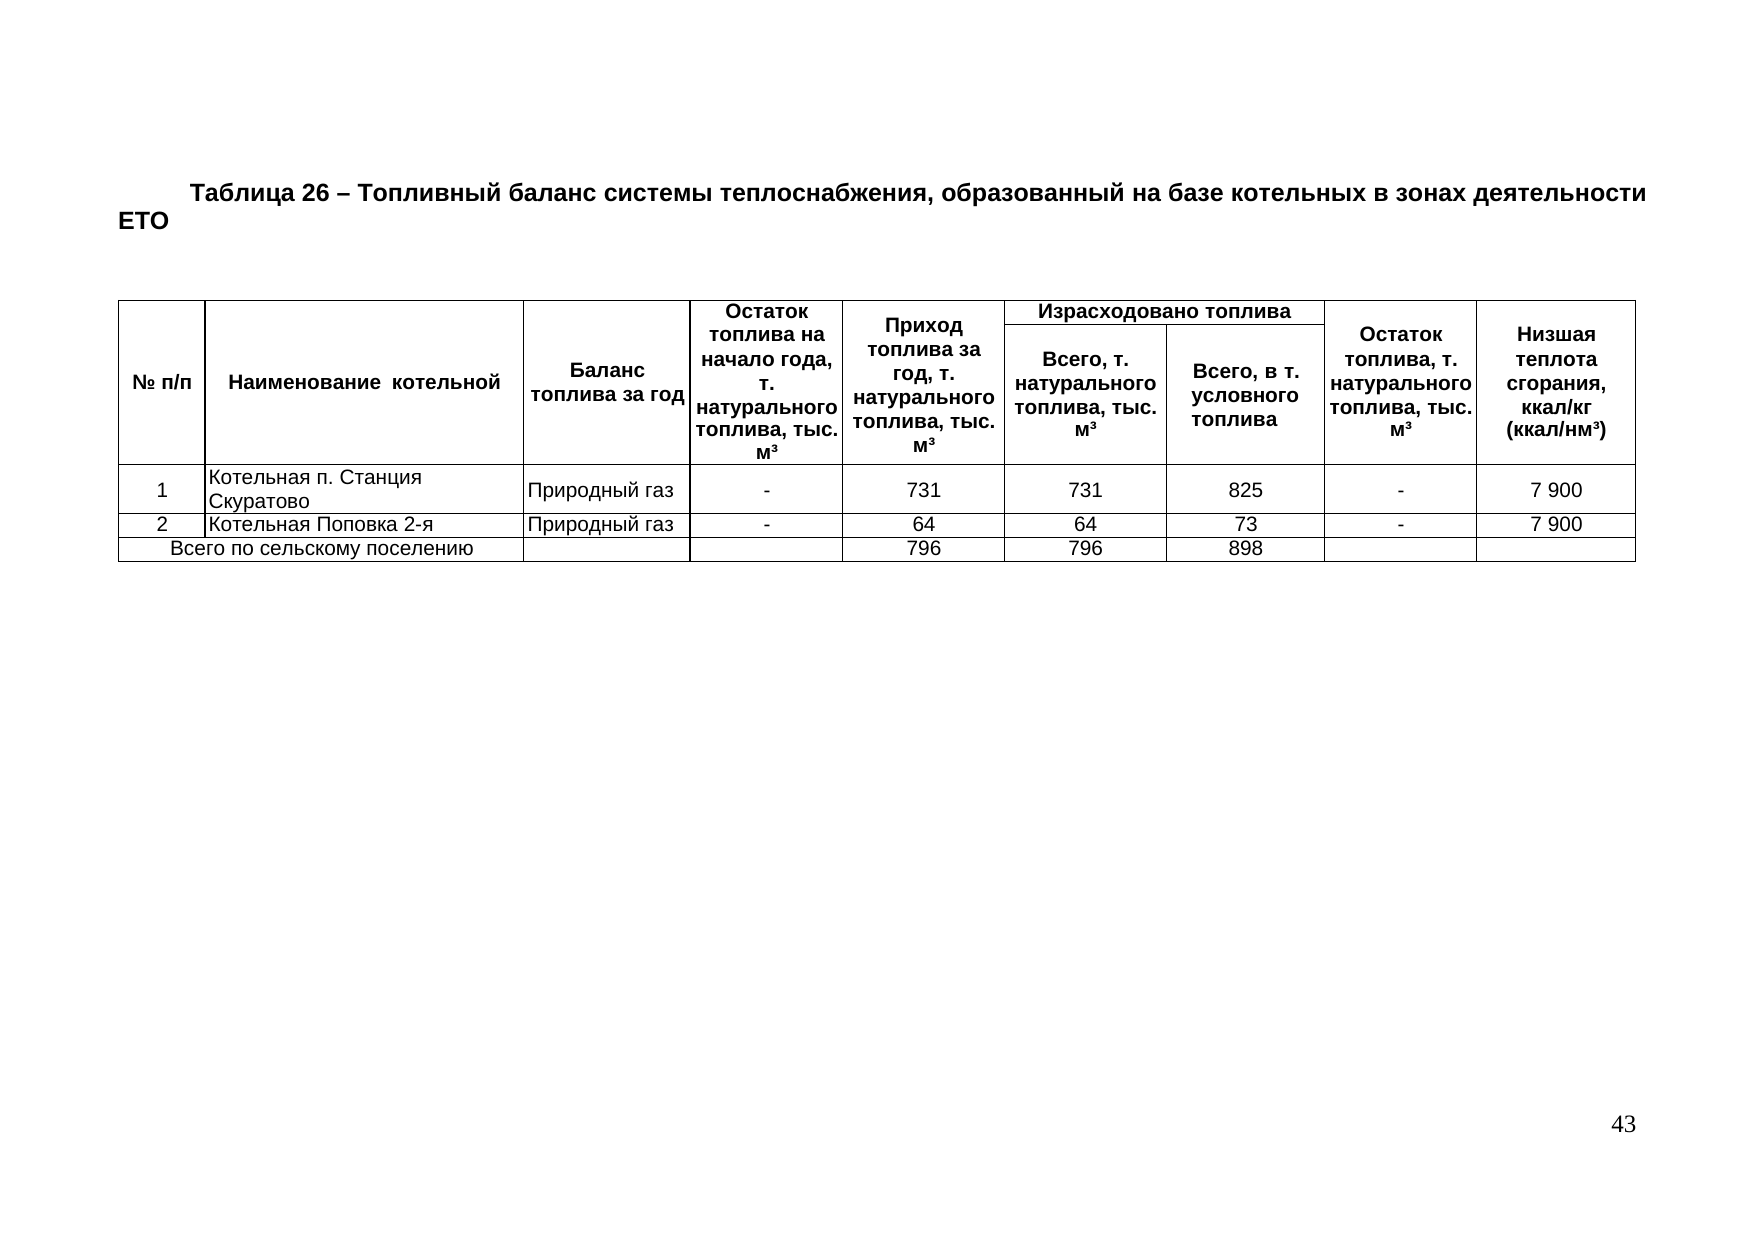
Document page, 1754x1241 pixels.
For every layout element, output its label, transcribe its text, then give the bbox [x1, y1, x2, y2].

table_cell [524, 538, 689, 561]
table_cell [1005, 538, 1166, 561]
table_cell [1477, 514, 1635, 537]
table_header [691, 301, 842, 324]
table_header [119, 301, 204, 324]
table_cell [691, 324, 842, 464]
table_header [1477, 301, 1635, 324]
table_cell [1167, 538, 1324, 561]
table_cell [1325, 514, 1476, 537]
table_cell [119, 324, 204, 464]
text ЕТО [118, 206, 1648, 235]
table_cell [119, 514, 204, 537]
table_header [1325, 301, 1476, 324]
subtitle Таблица 26 – Топливный баланс системы теплоснабжения, образованный на базе котельных в зонах деятельности [189, 178, 1648, 206]
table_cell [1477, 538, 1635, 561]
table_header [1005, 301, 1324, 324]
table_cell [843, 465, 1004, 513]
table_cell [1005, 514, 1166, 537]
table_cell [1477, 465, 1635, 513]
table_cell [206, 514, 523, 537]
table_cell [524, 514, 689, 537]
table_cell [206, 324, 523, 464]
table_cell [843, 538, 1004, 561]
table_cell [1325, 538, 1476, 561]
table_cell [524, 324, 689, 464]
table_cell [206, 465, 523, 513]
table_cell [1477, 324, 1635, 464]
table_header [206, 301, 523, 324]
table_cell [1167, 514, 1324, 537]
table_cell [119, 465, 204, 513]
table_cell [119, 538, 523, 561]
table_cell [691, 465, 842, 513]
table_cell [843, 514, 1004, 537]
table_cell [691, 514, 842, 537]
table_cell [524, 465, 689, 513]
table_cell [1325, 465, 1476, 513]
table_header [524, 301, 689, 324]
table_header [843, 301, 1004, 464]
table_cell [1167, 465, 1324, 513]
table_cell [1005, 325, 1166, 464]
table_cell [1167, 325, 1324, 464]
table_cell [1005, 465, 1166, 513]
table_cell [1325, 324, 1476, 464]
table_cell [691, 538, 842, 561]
